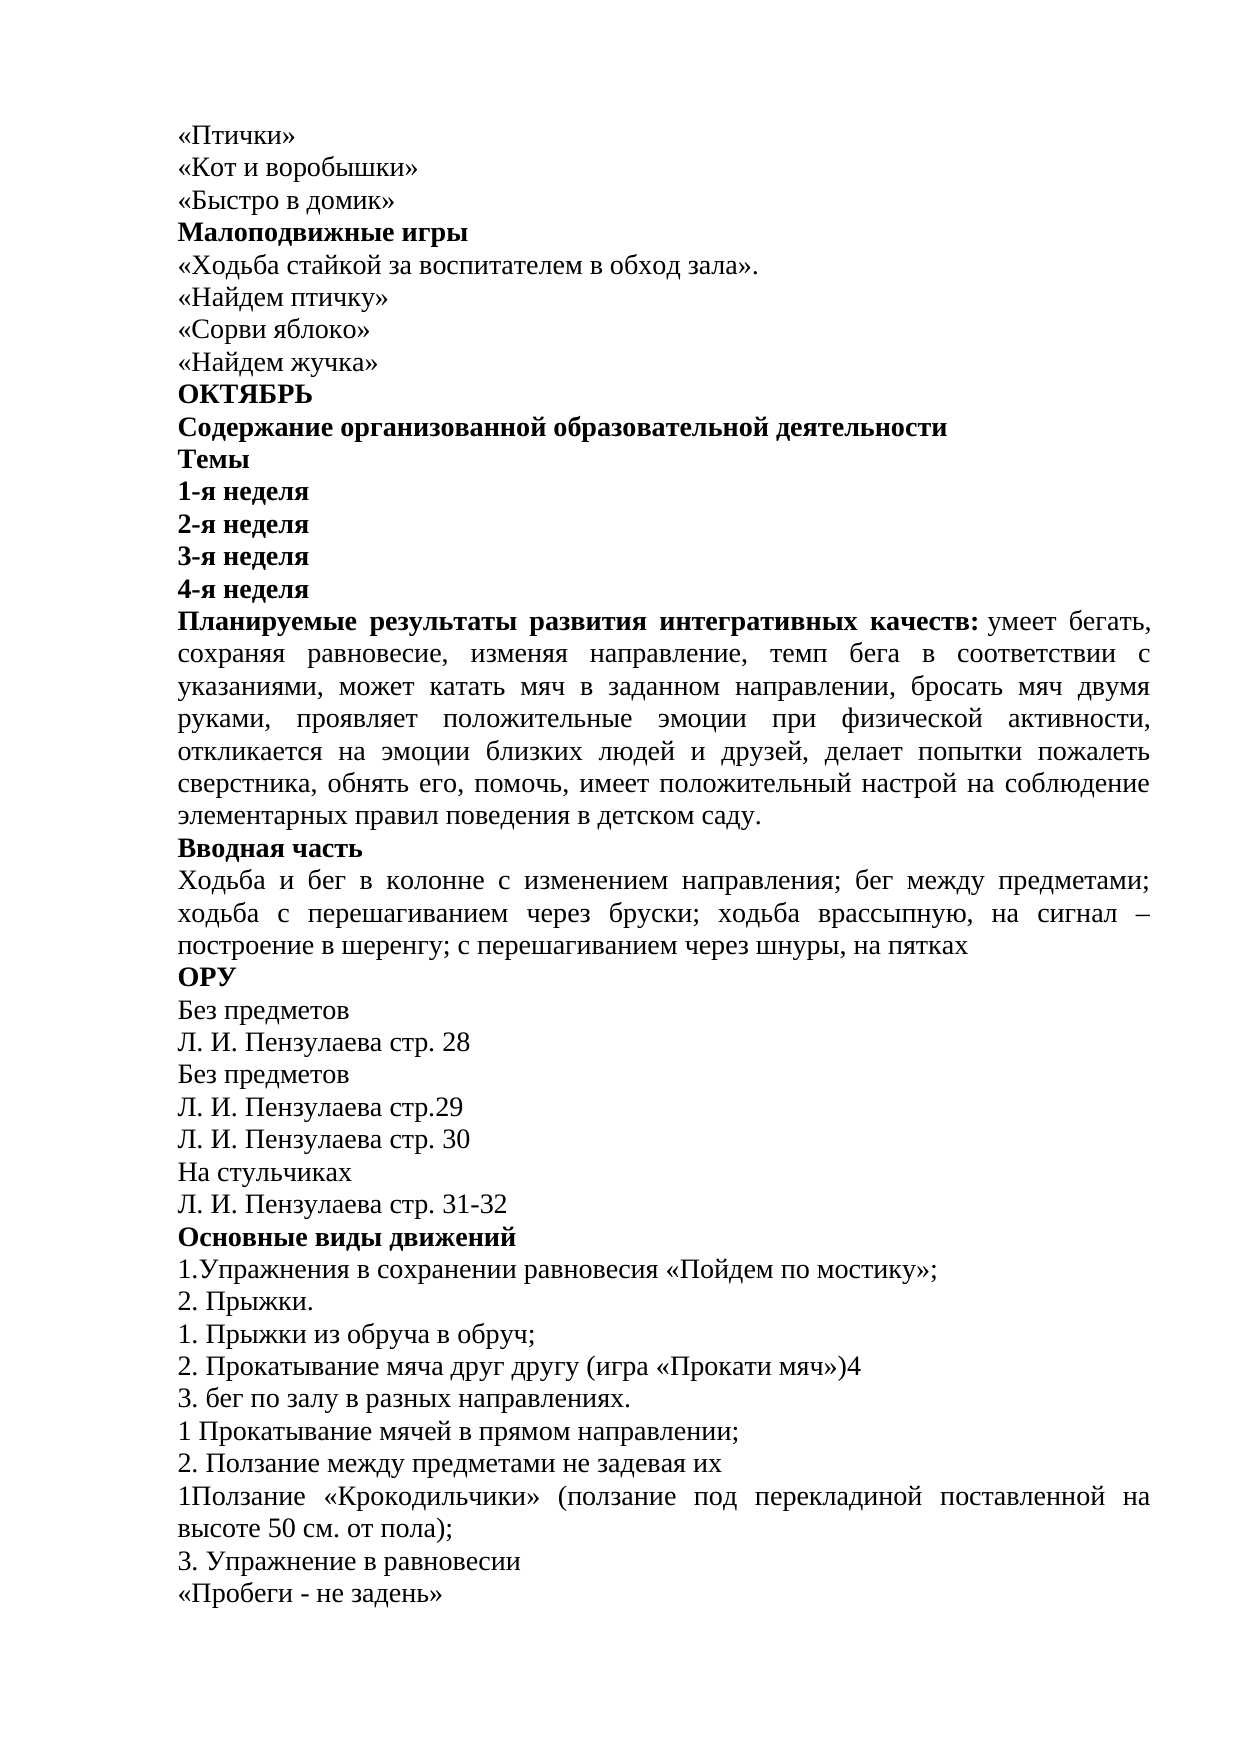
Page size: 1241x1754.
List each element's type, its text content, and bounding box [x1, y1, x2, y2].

text ОРУ [177, 960, 1152, 993]
text «Пробеги - не задень» [177, 1576, 1152, 1608]
text «Кот и воробышки» [177, 151, 1152, 183]
text 2. Прыжки. [177, 1284, 1152, 1317]
text «Найдем птичку» [177, 280, 1152, 312]
text 3. бег по залу в разных направлениях. [177, 1382, 1152, 1414]
text Темы [177, 442, 1152, 474]
text «Сорви яблоко» [177, 312, 1152, 345]
text «Быстро в домик» [177, 183, 1152, 215]
text 2. Прокатывание мяча друг другу (игра «Прокати мяч»)4 [177, 1349, 1152, 1382]
text «Ходьба стайкой за воспитателем в обход зала». [177, 248, 1152, 280]
text ОКТЯБРЬ [177, 377, 1152, 410]
text Л. И. Пензулаева стр. 30 [177, 1122, 1152, 1155]
text Без предметов [177, 993, 1152, 1025]
text Без предметов [177, 1058, 1152, 1090]
text Основные виды движений [177, 1219, 1152, 1252]
text 1. Прыжки из обруча в обруч; [177, 1317, 1152, 1349]
text «Птички» [177, 118, 1152, 151]
text Л. И. Пензулаева стр.29 [177, 1090, 1152, 1122]
text Вводная часть [177, 831, 1152, 863]
text Содержание организованной образовательной деятельности [177, 410, 1152, 442]
text 3-я неделя [177, 539, 1152, 572]
text 2-я неделя [177, 507, 1152, 539]
text Малоподвижные игры [177, 215, 1152, 248]
text 1-я неделя [177, 474, 1152, 507]
text 1.Упражнения в сохранении равновесия «Пойдем по мостику»; [177, 1252, 1152, 1284]
text Л. И. Пензулаева стр. 31-32 [177, 1187, 1152, 1219]
text «Найдем жучка» [177, 345, 1152, 377]
text 1 Прокатывание мячей в прямом направлении; [177, 1414, 1152, 1446]
text 1Ползание «Крокодильчики» (ползание под перекладиной поставленной на высоте 50 см. от пола); [177, 1479, 1152, 1543]
text Планируемые результаты развития интегративных качеств: умеет бегать, сохраняя равновесие, изменяя направление, темп бега в соответствии с указаниями, может катать мяч в заданном направлении, бросать мяч двумя руками, проявляет положительные эмоции при физической активности, откликается на эмоции близких людей и друзей, делает попытки пожалеть сверстника, обнять его, помочь, имеет положительный настрой на соблюдение элементарных правил поведения в детском саду. [177, 604, 1152, 831]
text Л. И. Пензулаева стр. 28 [177, 1025, 1152, 1058]
text 3. Упражнение в равновесии [177, 1543, 1152, 1576]
text На стульчиках [177, 1155, 1152, 1187]
text 4-я неделя [177, 572, 1152, 604]
text Ходьба и бег в колонне с изменением направления; бег между предметами; ходьба с перешагиванием через бруски; ходьба врассыпную, на сигнал – построение в шеренгу; с перешагиванием через шнуры, на пятках [177, 863, 1152, 960]
text 2. Ползание между предметами не задевая их [177, 1446, 1152, 1479]
